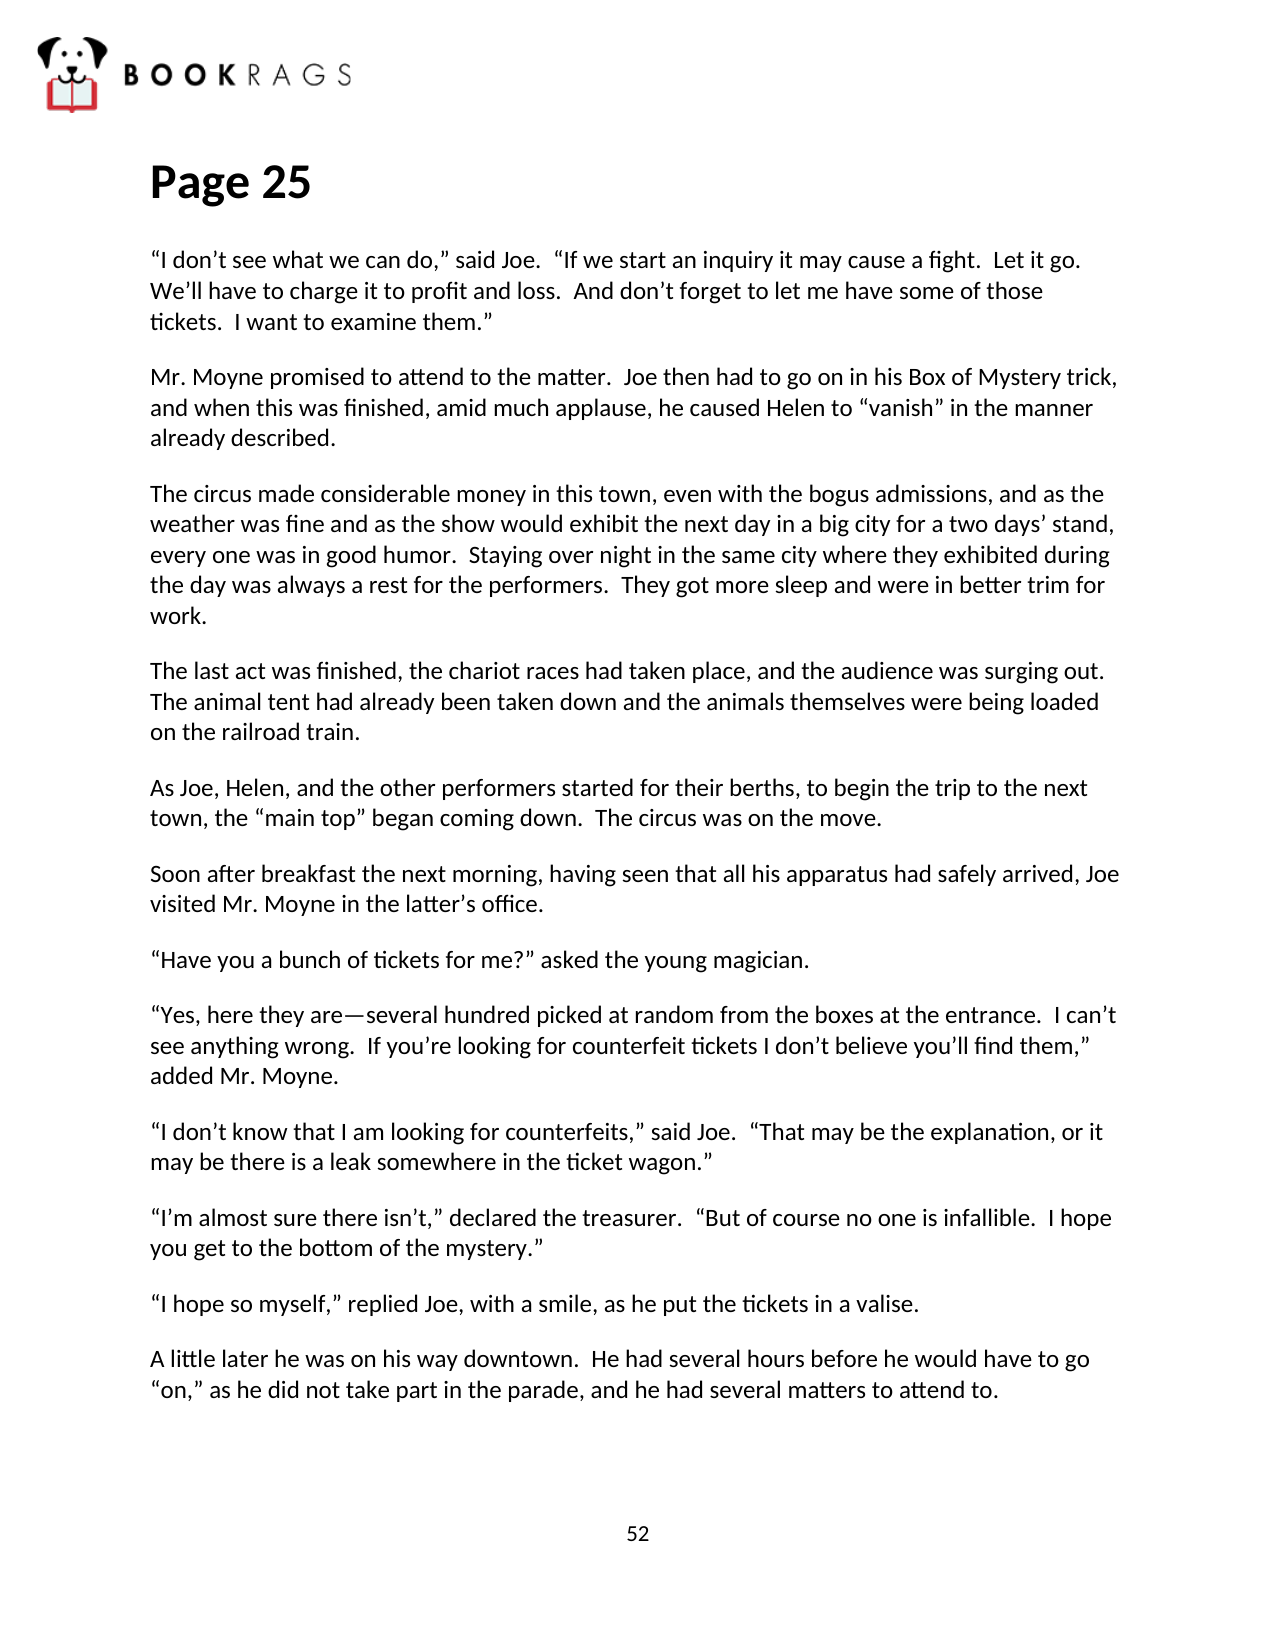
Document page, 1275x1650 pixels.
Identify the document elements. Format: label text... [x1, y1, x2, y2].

text “I don’t see what we can do,” said Joe. “If we start an inquiry it may cause a fight. Let it go. We’ll have to charge it to profit and loss. And don’t forget to let me have some of those tickets. I want to examine them.” [150, 244, 1125, 336]
text The last act was finished, the chariot races had taken place, and the audience was surging out. The animal tent had already been taken down and the animals themselves were being loaded on the railroad train. [150, 655, 1125, 747]
text A little later he was on his way downtown. He had several hours before he would have to go “on,” as he did not take part in the parade, and he had several matters to attend to. [150, 1344, 1125, 1405]
text As Joe, Helen, and the other performers started for their berths, to begin the trip to the next town, the “main top” began coming down. The circus was on the move. [150, 772, 1125, 833]
text “I hope so myself,” replied Joe, with a smile, as he put the tickets in a valise. [150, 1288, 1125, 1319]
text The circus made considerable money in this town, even with the bogus admissions, and as the weather was fine and as the show would exhibit the next day in a big city for a two days’ stand, every one was in good humor. Staying over night in the same city where they exhibited during the day was always a rest for the performers. They got more sleep and were in better trim for work. [150, 478, 1125, 630]
text Page 25 [150, 150, 1125, 211]
text Soon after breakfast the next morning, having seen that all his apparatus had safely arrived, Joe visited Mr. Moyne in the latter’s office. [150, 858, 1125, 919]
text “I don’t know that I am looking for counterfeits,” said Joe. “That may be the explanation, or it may be there is a leak somewhere in the ticket wagon.” [150, 1116, 1125, 1177]
text “Have you a bunch of tickets for me?” asked the young magician. [150, 944, 1125, 974]
text “Yes, here they are—­several hundred picked at random from the boxes at the entrance. I can’t see anything wrong. If you’re looking for counterfeit tickets I don’t believe you’ll find them,” added Mr. Moyne. [150, 999, 1125, 1091]
picture [37, 37, 351, 113]
text “I’m almost sure there isn’t,” declared the treasurer. “But of course no one is infallible. I hope you get to the bottom of the mystery.” [150, 1202, 1125, 1263]
text Mr. Moyne promised to attend to the matter. Joe then had to go on in his Box of Mystery trick, and when this was finished, amid much applause, he caused Helen to “vanish” in the manner already described. [150, 361, 1125, 453]
